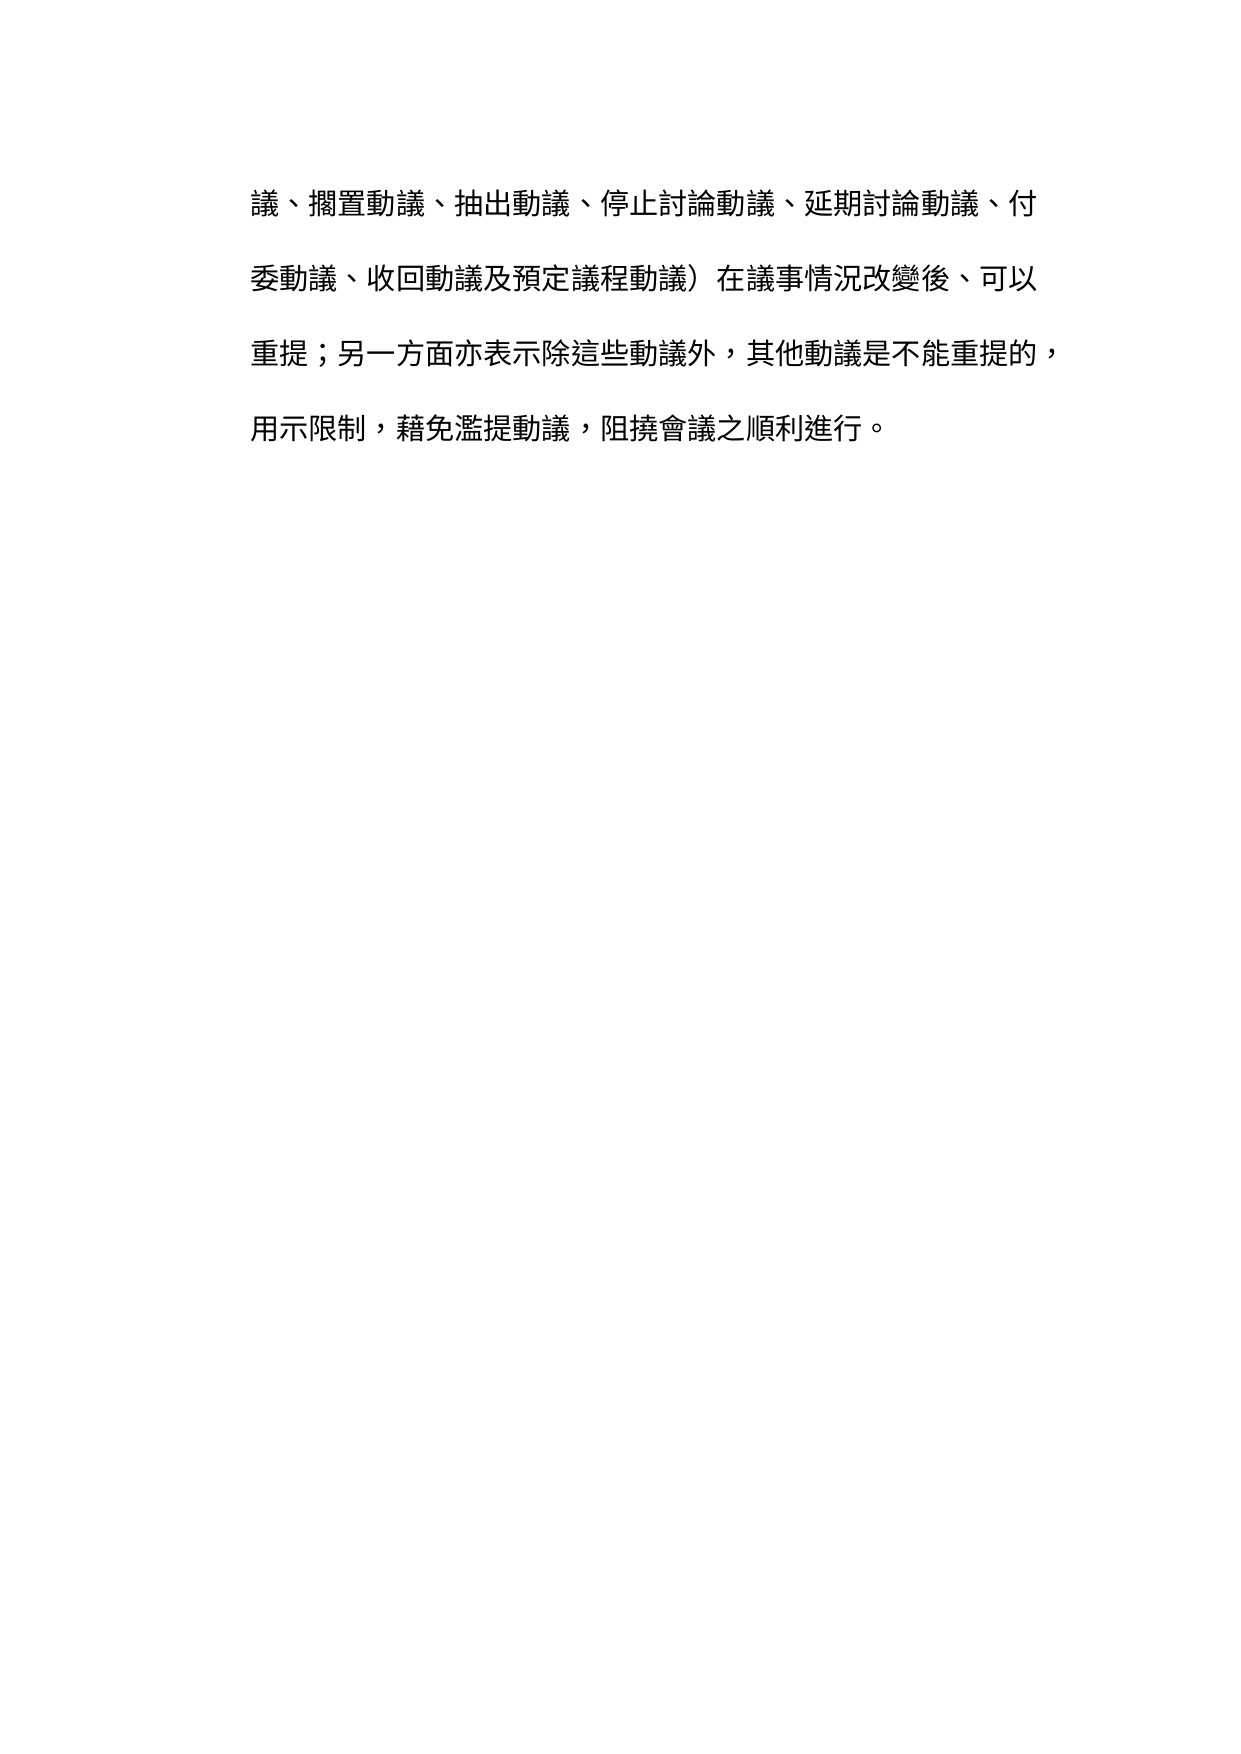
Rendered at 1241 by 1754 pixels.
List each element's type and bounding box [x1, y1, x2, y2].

text [250, 164, 1053, 464]
